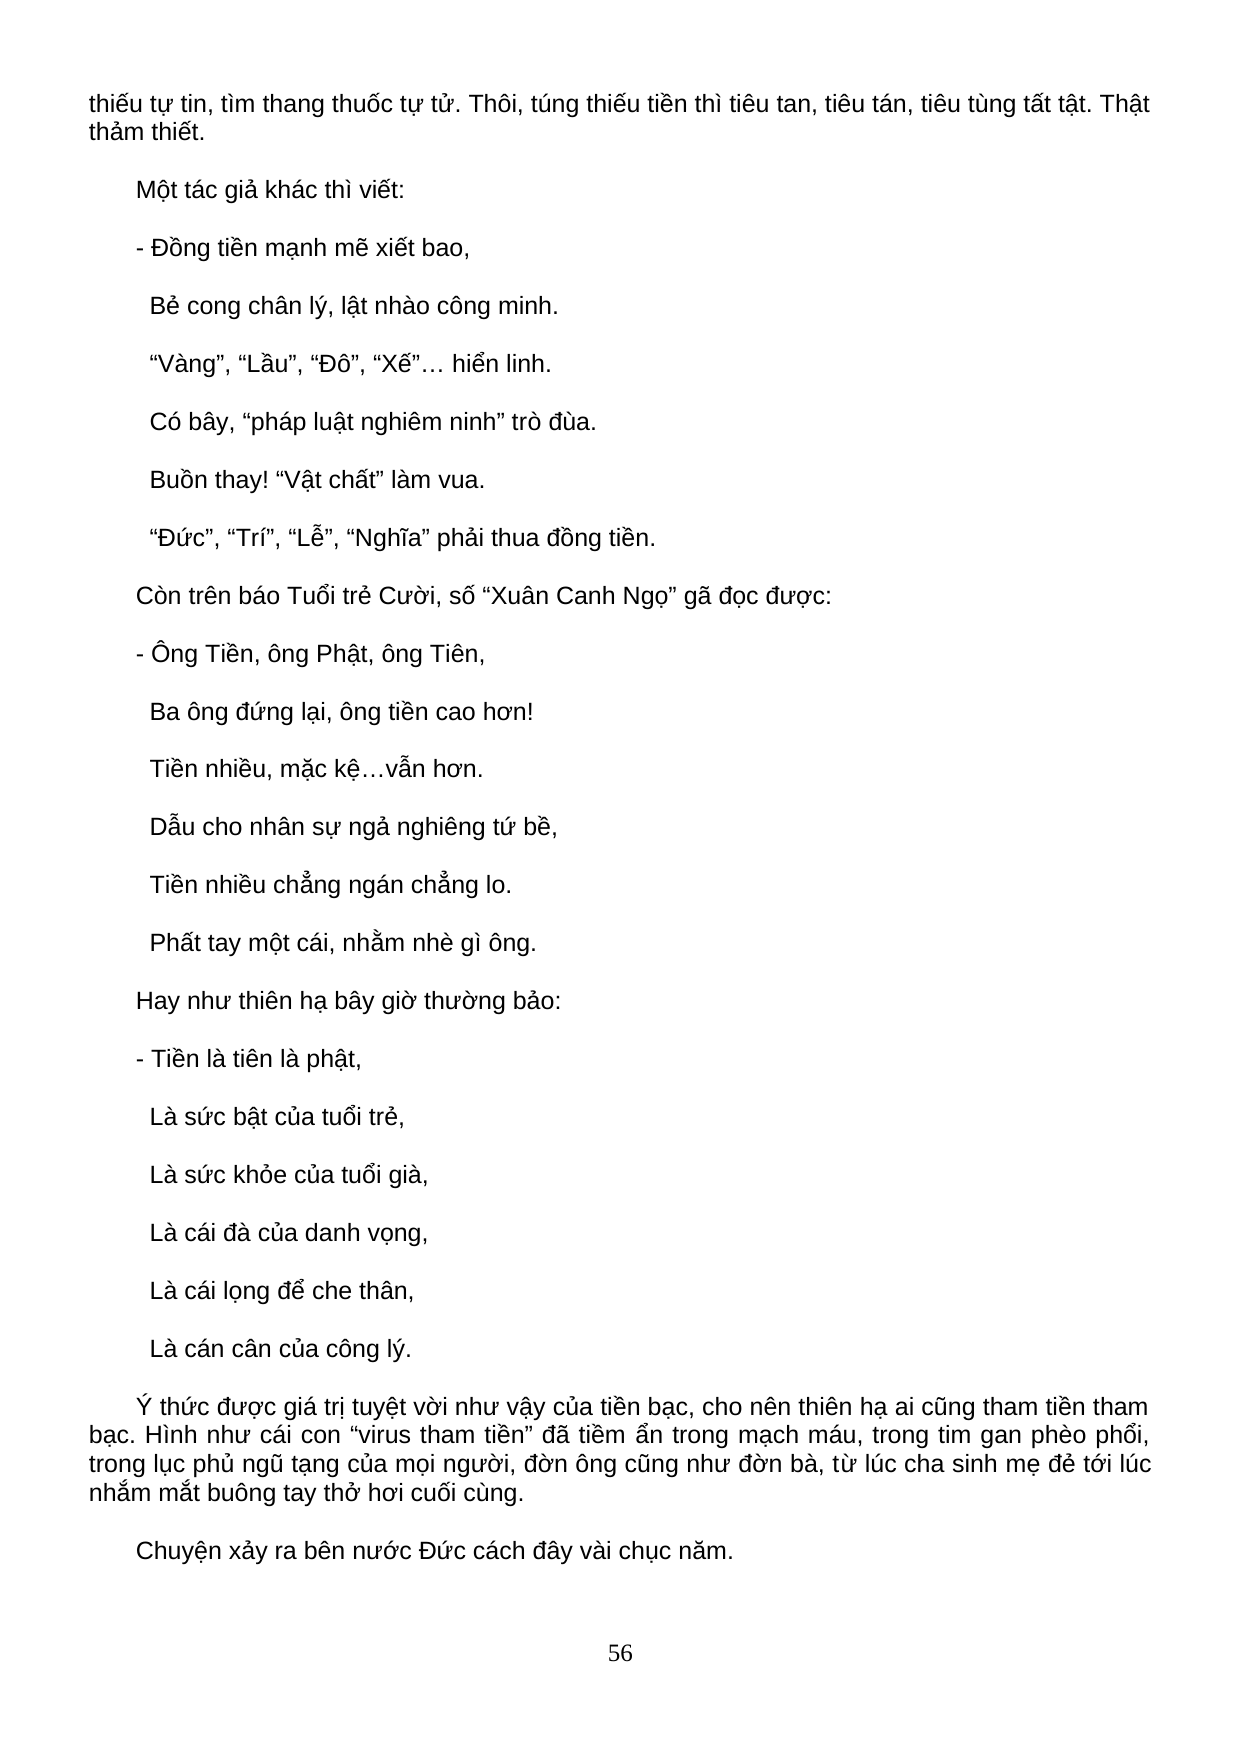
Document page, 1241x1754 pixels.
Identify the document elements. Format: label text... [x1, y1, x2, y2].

text Là cán cân của công lý. [89, 1334, 1152, 1362]
text Là sức khỏe của tuổi già, [89, 1160, 1152, 1189]
text “Đức”, “Trí”, “Lễ”, “Nghĩa” phải thua đồng tiền. [89, 523, 1152, 552]
text Dẫu cho nhân sự ngả nghiêng tứ bề, [89, 812, 1152, 841]
text - Ông Tiền, ông Phật, ông Tiên, [89, 639, 1152, 667]
text Là cái đà của danh vọng, [89, 1218, 1152, 1247]
text Hay như thiên hạ bây giờ thường bảo: [89, 986, 1152, 1015]
text Là cái lọng để che thân, [89, 1276, 1152, 1304]
text Tiền nhiều chẳng ngán chẳng lo. [89, 870, 1152, 899]
text Bẻ cong chân lý, lật nhào công minh. [89, 291, 1152, 320]
text Là sức bật của tuổi trẻ, [89, 1102, 1152, 1131]
text “Vàng”, “Lầu”, “Đô”, “Xế”… hiển linh. [89, 349, 1152, 378]
text Một tác giả khác thì viết: [89, 175, 1152, 204]
text Ba ông đứng lại, ông tiền cao hơn! [89, 697, 1152, 725]
text Chuyện xảy ra bên nước Đức cách đây vài chục năm. [89, 1536, 1152, 1564]
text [89, 89, 1152, 146]
text Tiền nhiều, mặc kệ…vẫn hơn. [89, 754, 1152, 783]
text Có bây, “pháp luật nghiêm ninh” trò đùa. [89, 407, 1152, 436]
text Buồn thay! “Vật chất” làm vua. [89, 465, 1152, 494]
text Còn trên báo Tuổi trẻ Cười, số “Xuân Canh Ngọ” gã đọc được: [89, 581, 1152, 609]
text - Tiền là tiên là phật, [89, 1044, 1152, 1073]
text Phất tay một cái, nhằm nhè gì ông. [89, 928, 1152, 957]
text Ý thức được giá trị tuyệt vời như vậy của tiền bạc, cho nên thiên hạ ai cũng tham tiền tham bạc. Hình như cái con “virus tham tiền” đã tiềm ẩn trong mạch máu, trong tim gan phèo phổi, trong lục phủ ngũ tạng của mọi người, đờn ông cũng như đờn bà, từ lúc cha sinh mẹ đẻ tới lúc nhắm mắt buông tay thở hơi cuối cùng. [89, 1392, 1152, 1507]
text - Đồng tiền mạnh mẽ xiết bao, [89, 233, 1152, 262]
